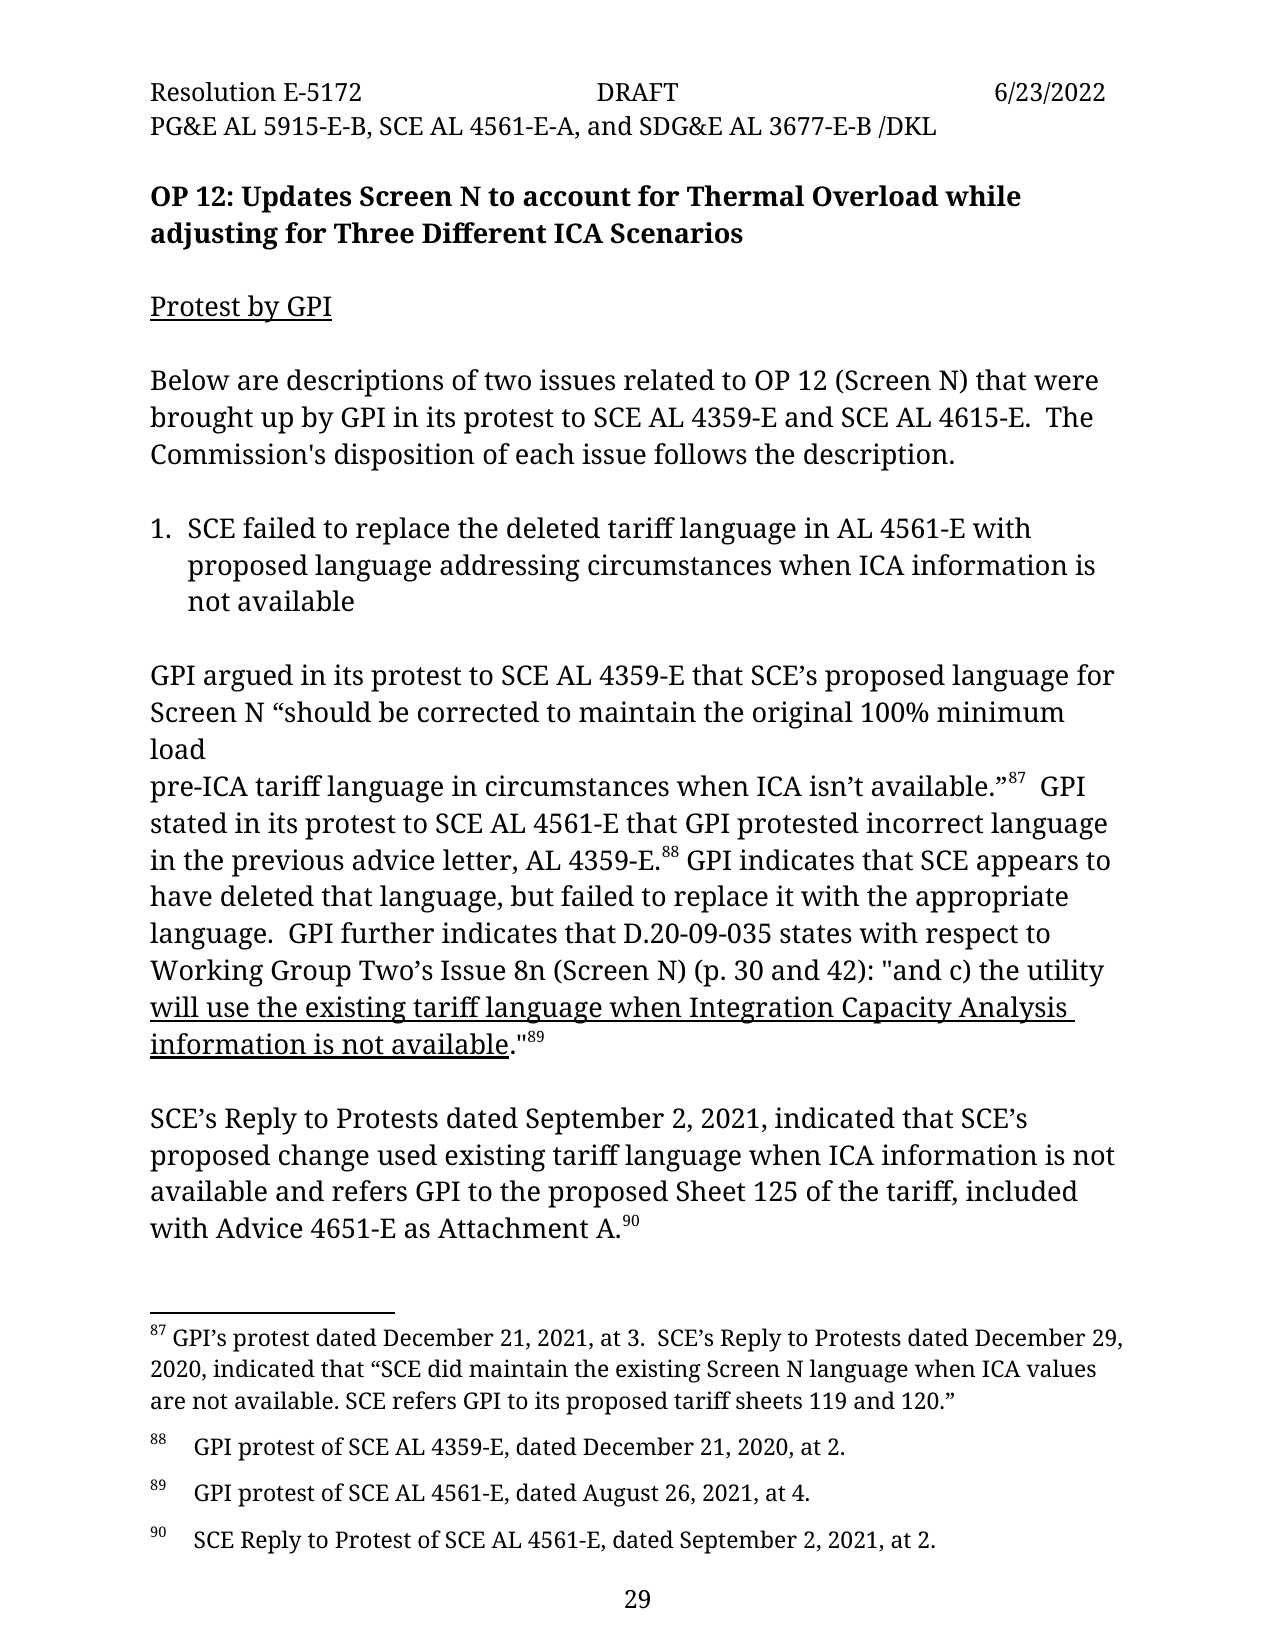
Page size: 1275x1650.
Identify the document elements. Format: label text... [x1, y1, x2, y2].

list SCE failed to replace the deleted tariff language in AL 4561-E with proposed language addressing circumstances when ICA information is not available [150, 509, 1125, 620]
text Below are descriptions of two issues related to OP 12 (Screen N) that were brought up by GPI in its protest to SCE AL 4359-E and SCE AL 4615-E. The Commission's disposition of each issue follows the description. [150, 362, 1125, 472]
text SCE’s Reply to Protests dated September 2, 2021, indicated that SCE’s proposed change used existing tariff language when ICA information is not available and refers GPI to the proposed Sheet 125 of the tariff, included with Advice 4651-E as Attachment A. [150, 1099, 1125, 1247]
text Protest by GPI [150, 288, 1125, 325]
text OP 12: Updates Screen N to account for Thermal Overload while adjusting for Three Different ICA Scenarios [150, 177, 1125, 251]
text GPI argued in its protest to SCE AL 4359-E that SCE’s proposed language for Screen N “should be corrected to maintain the original 100% minimum load pre-ICA tariff language in circumstances when ICA isn’t available.” GPI stated in its protest to SCE AL 4561-E that GPI protested incorrect language in the previous advice letter, AL 4359-E. GPI indicates that SCE appears to have deleted that language, but failed to replace it with the appropriate language. GPI further indicates that D.20-09-035 states with respect to Working Group Two’s Issue 8n (Screen N) (p. 30 and 42): "and c) the utility will use the existing tariff language when Integration Capacity Analysis information is not available." [150, 657, 1125, 1062]
